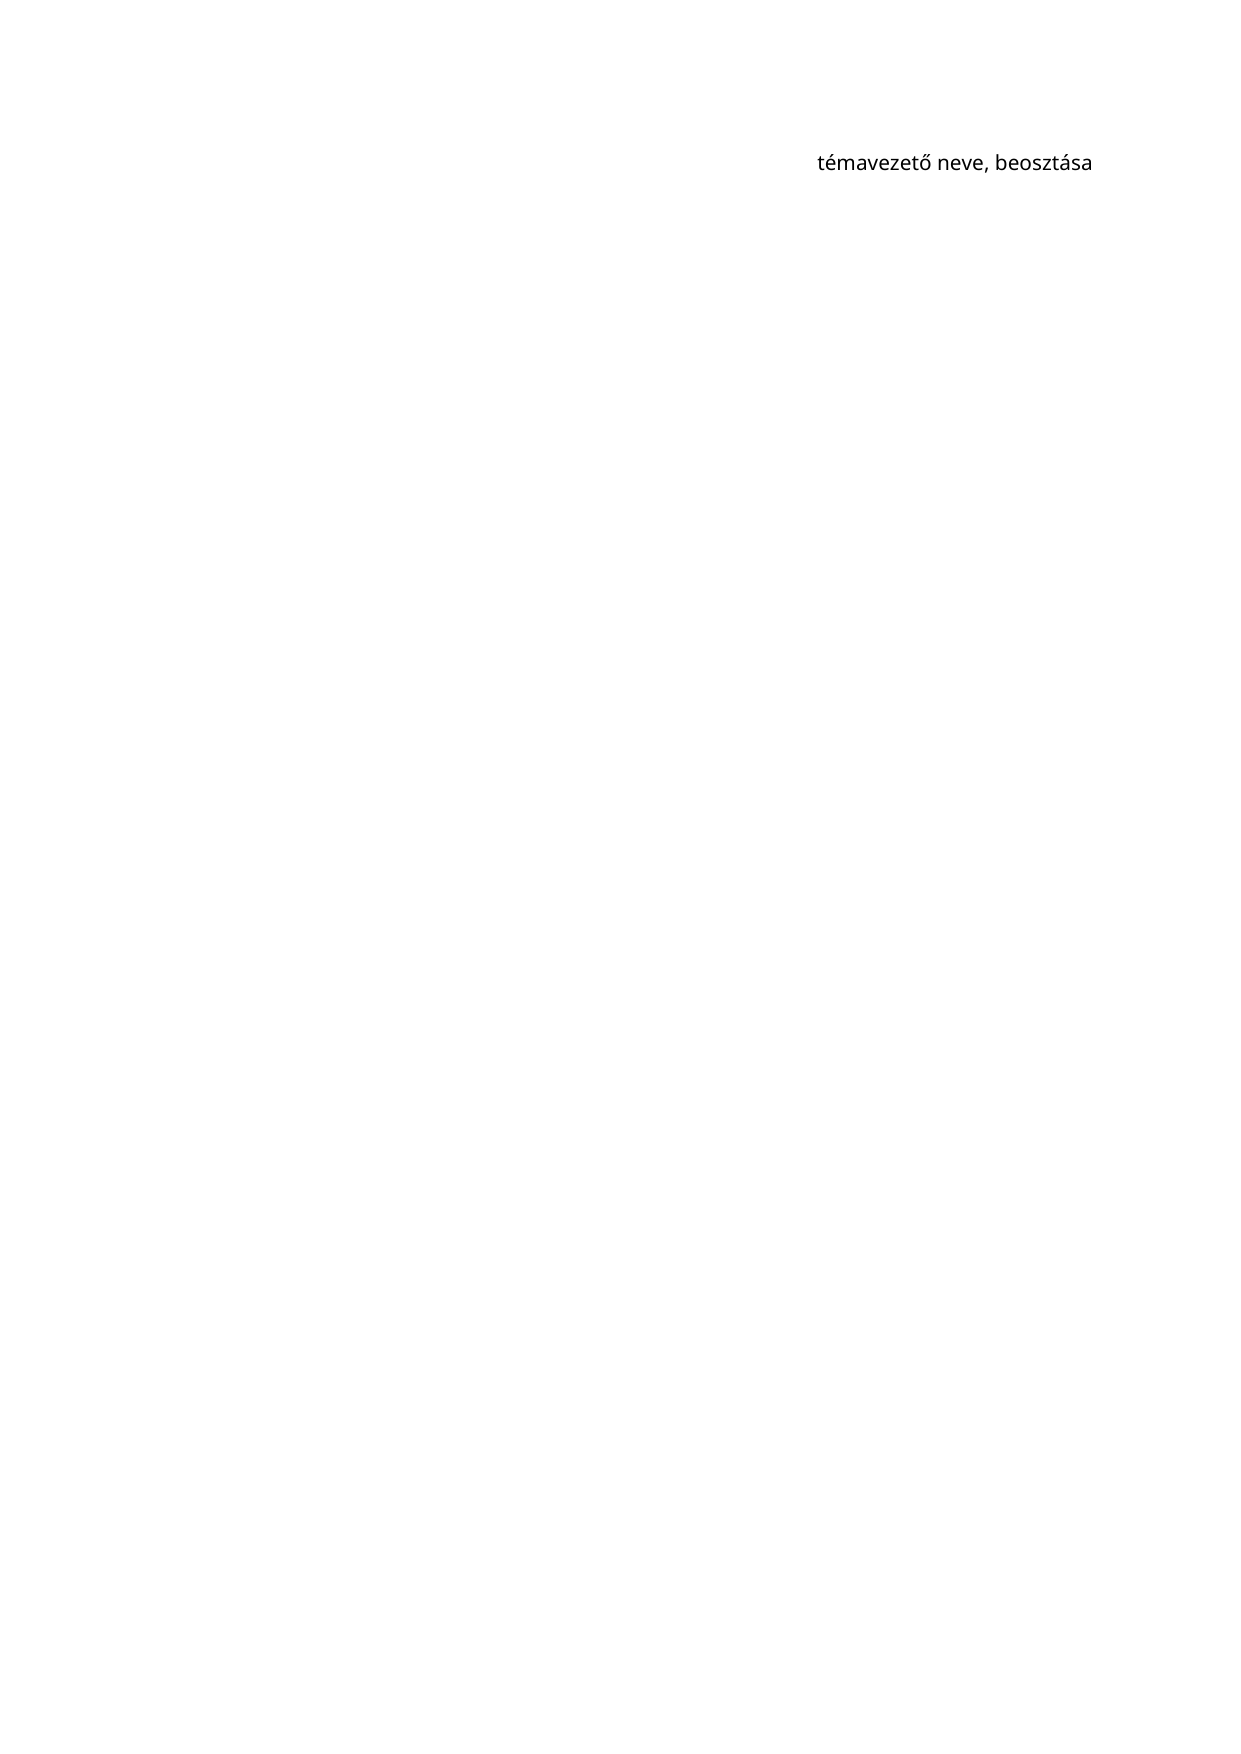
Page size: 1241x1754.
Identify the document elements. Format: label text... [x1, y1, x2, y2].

text témavezető neve, beosztása [148, 148, 1093, 176]
